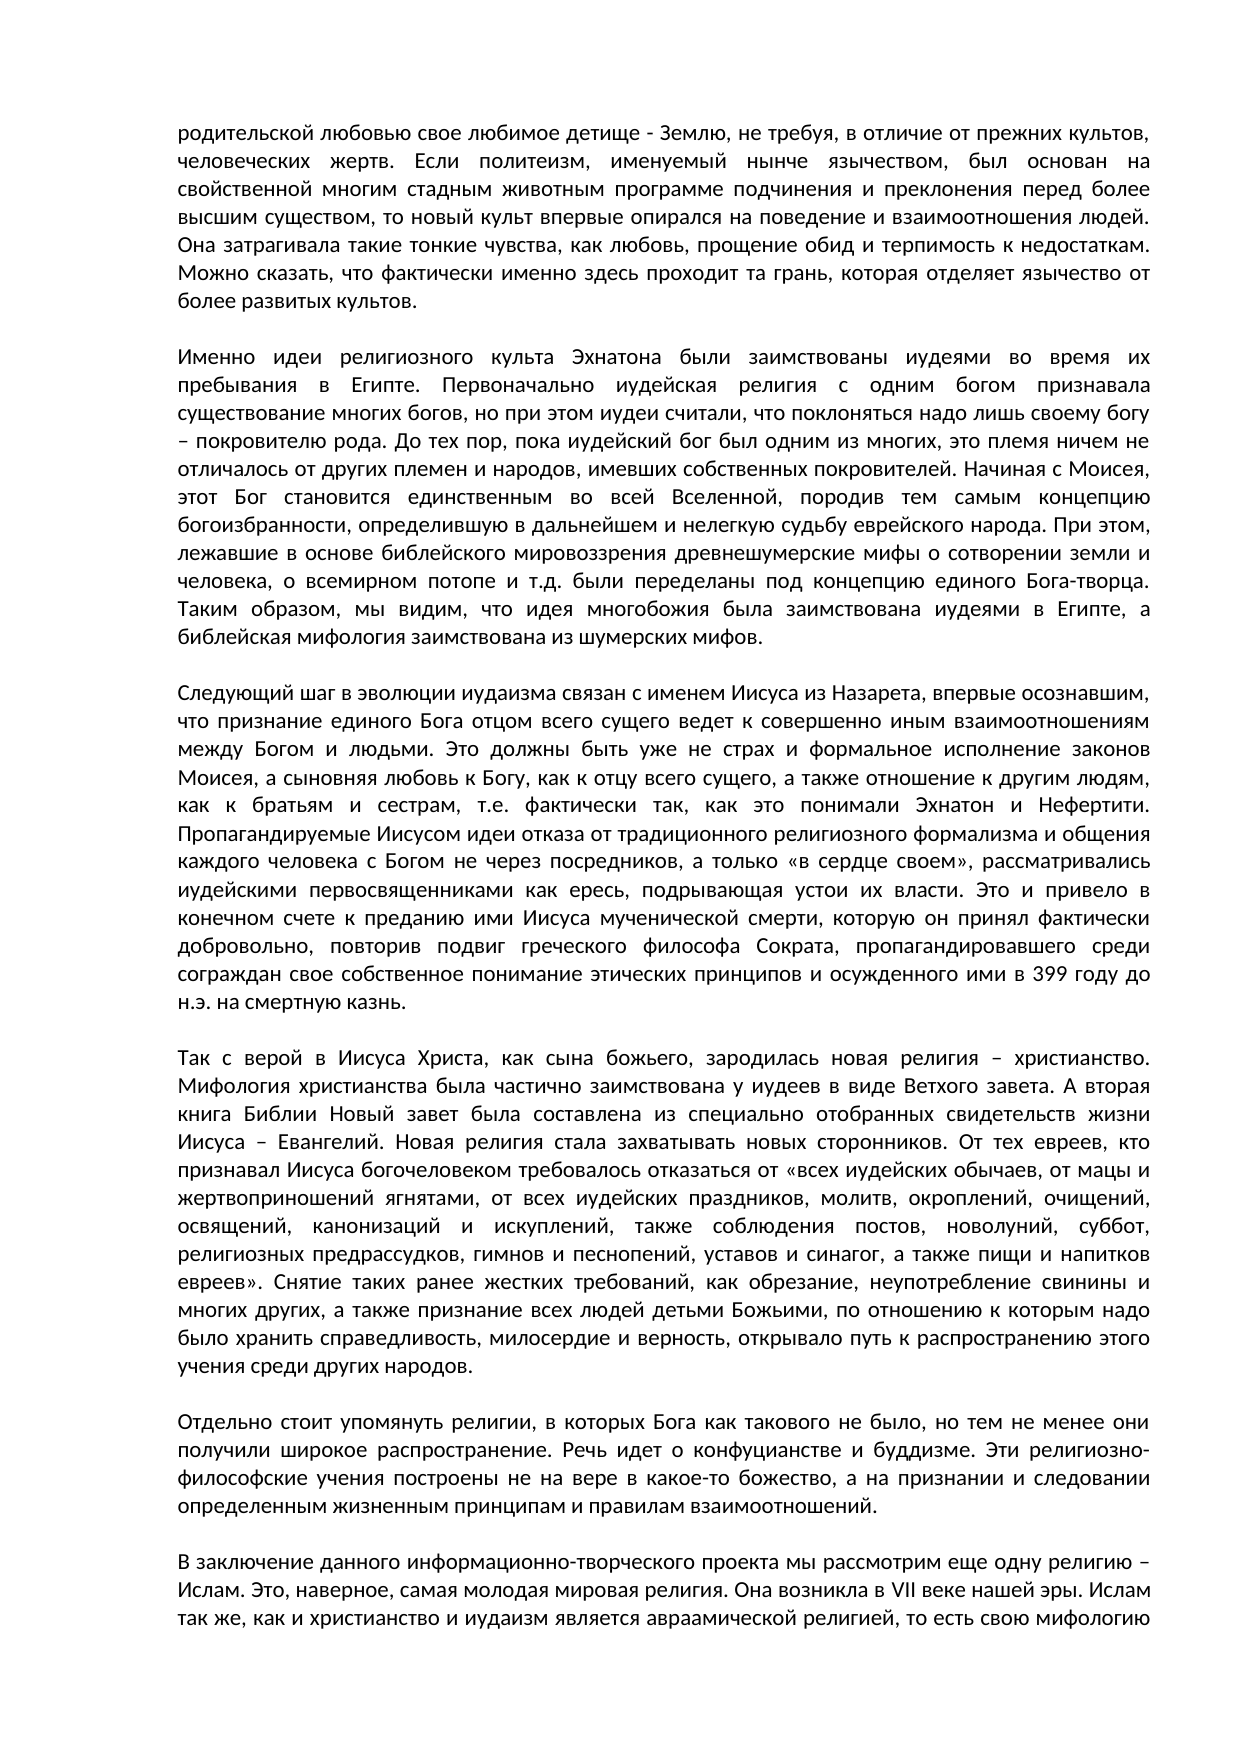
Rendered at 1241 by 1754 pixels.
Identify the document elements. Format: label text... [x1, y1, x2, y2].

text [177, 118, 1152, 314]
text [177, 1547, 1152, 1631]
text Отдельно стоит упомянуть религии, в которых Бога как такового не было, но тем не менее они получили широкое распространение. Речь идет о конфуцианстве и буддизме. Эти религиозно-философские учения построены не на вере в какое-то божество, а на признании и следовании определенным жизненным принципам и правилам взаимоотношений. [177, 1407, 1152, 1519]
text Следующий шаг в эволюции иудаизма связан с именем Иисуса из Назарета, впервые осознавшим, что признание единого Бога отцом всего сущего ведет к совершенно иным взаимоотношениям между Богом и людьми. Это должны быть уже не страх и формальное исполнение законов Моисея, а сыновняя любовь к Богу, как к отцу всего сущего, а также отношение к другим людям, как к братьям и сестрам, т.е. фактически так, как это понимали Эхнатон и Нефертити. Пропагандируемые Иисусом идеи отказа от традиционного религиозного формализма и общения каждого человека с Богом не через посредников, а только «в сердце своем», рассматривались иудейскими первосвященниками как ересь, подрывающая устои их власти. Это и привело в конечном счете к преданию ими Иисуса мученической смерти, которую он принял фактически добровольно, повторив подвиг греческого философа Сократа, пропагандировавшего среди сограждан свое собственное понимание этических принципов и осужденного ими в 399 году до н.э. на смертную казнь. [177, 678, 1152, 1015]
text Так с верой в Иисуса Христа, как сына божьего, зародилась новая религия – христианство. Мифология христианства была частично заимствована у иудеев в виде Ветхого завета. А вторая книга Библии Новый завет была составлена из специально отобранных свидетельств жизни Иисуса – Евангелий. Новая религия стала захватывать новых сторонников. От тех евреев, кто признавал Иисуса богочеловеком требовалось отказаться от «всех иудейских обычаев, от мацы и жертвоприношений ягнятами, от всех иудейских праздников, молитв, окроплений, очищений, освящений, канонизаций и искуплений, также соблюдения постов, новолуний, суббот, религиозных предрассудков, гимнов и песнопений, уставов и синагог, а также пищи и напитков евреев». Снятие таких ранее жестких требований, как обрезание, неупотребление свинины и многих других, а также признание всех людей детьми Божьими, по отношению к которым надо было хранить справедливость, милосердие и верность, открывало путь к распространению этого учения среди других народов. [177, 1043, 1152, 1379]
text Именно идеи религиозного культа Эхнатона были заимствованы иудеями во время их пребывания в Египте. Первоначально иудейская религия с одним богом признавала существование многих богов, но при этом иудеи считали, что поклоняться надо лишь своему богу – покровителю рода. До тех пор, пока иудейский бог был одним из многих, это племя ничем не отличалось от других племен и народов, имевших собственных покровителей. Начиная с Моисея, этот Бог становится единственным во всей Вселенной, породив тем самым концепцию богоизбранности, определившую в дальнейшем и нелегкую судьбу еврейского народа. При этом, лежавшие в основе библейского мировоззрения древнешумерские мифы о сотворении земли и человека, о всемирном потопе и т.д. были переделаны под концепцию единого Бога-творца. Таким образом, мы видим, что идея многобожия была заимствована иудеями в Египте, а библейская мифология заимствована из шумерских мифов. [177, 342, 1152, 651]
